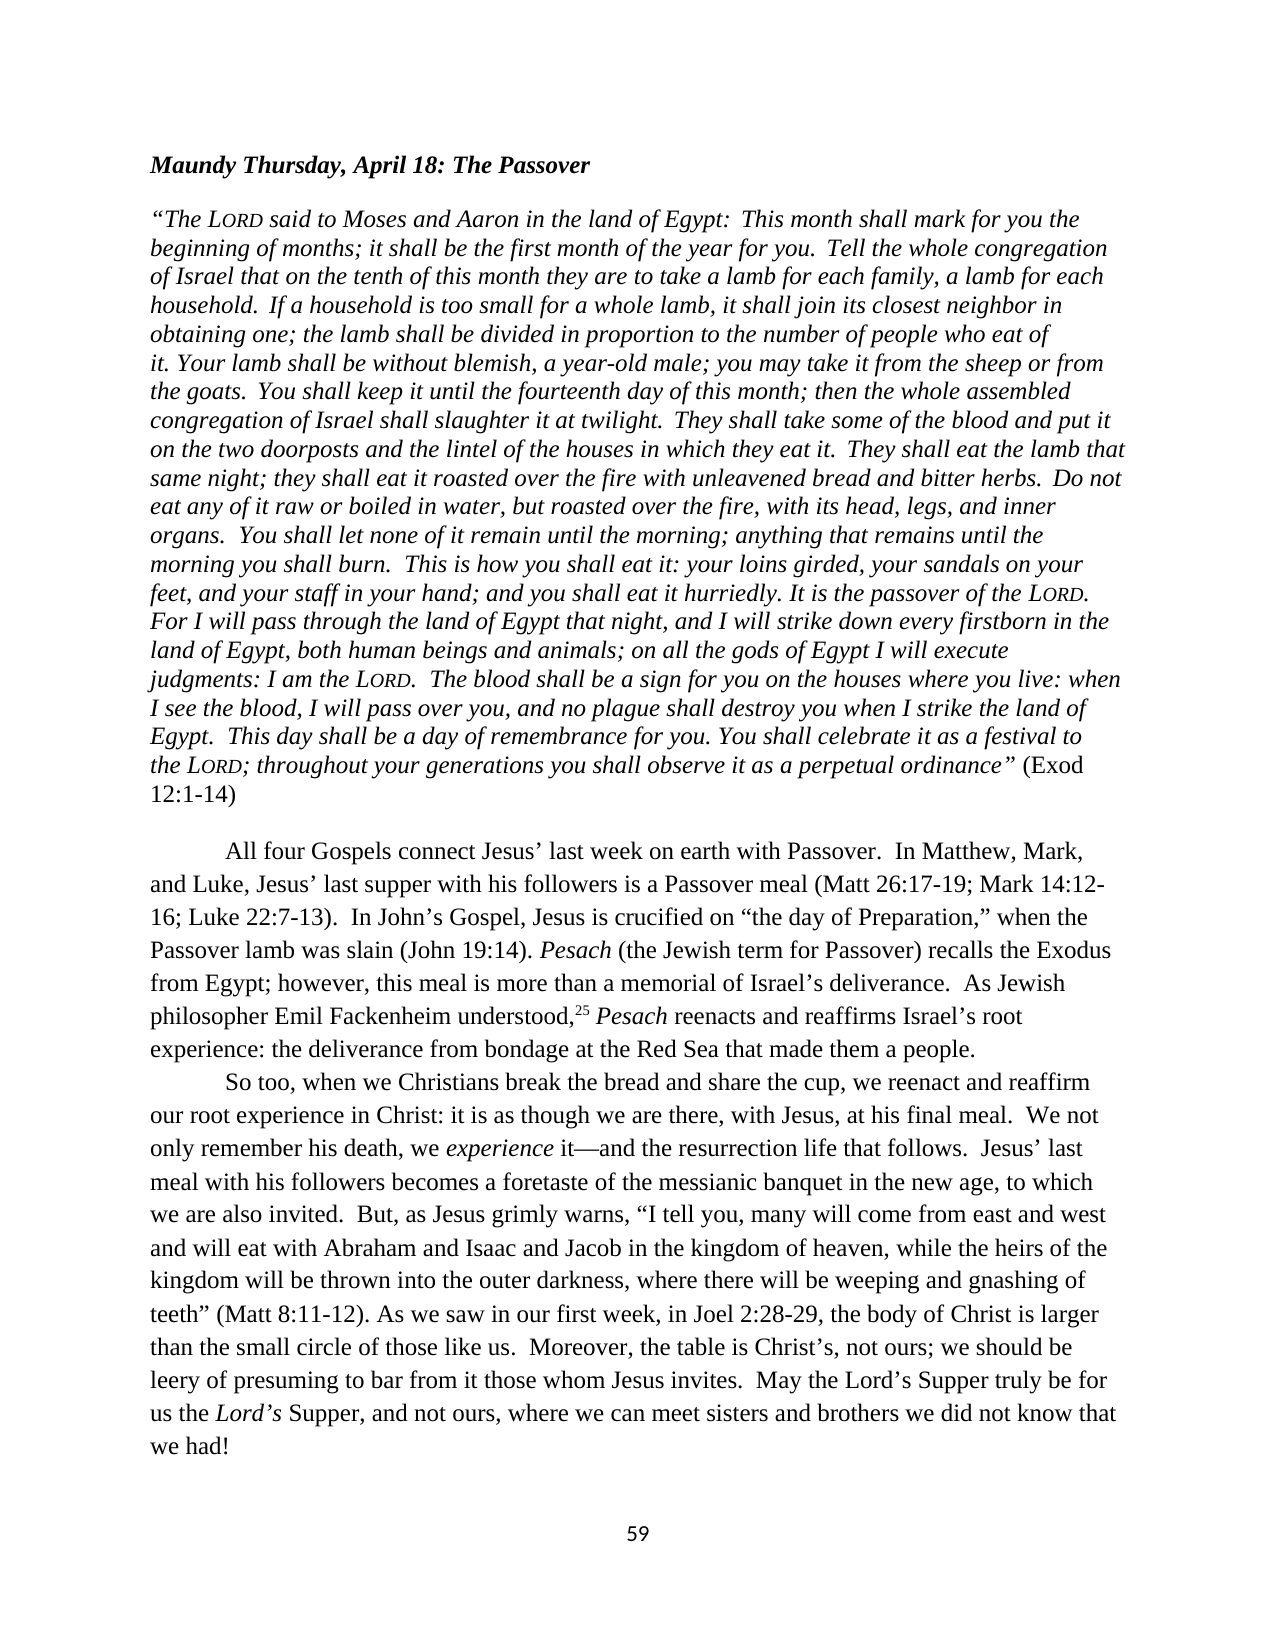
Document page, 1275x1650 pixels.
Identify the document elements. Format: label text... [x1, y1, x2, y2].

text “The Lord said to Moses and Aaron in the land of Egypt: This month shall mark for you the beginning of months; it shall be the first month of the year for you. Tell the whole congregation of Israel that on the tenth of this month they are to take a lamb for each family, a lamb for each household. If a household is too small for a whole lamb, it shall join its closest neighbor in obtaining one; the lamb shall be divided in proportion to the number of people who eat of it. Your lamb shall be without blemish, a year-old male; you may take it from the sheep or from the goats. You shall keep it until the fourteenth day of this month; then the whole assembled congregation of Israel shall slaughter it at twilight. They shall take some of the blood and put it on the two doorposts and the lintel of the houses in which they eat it. They shall eat the lamb that same night; they shall eat it roasted over the fire with unleavened bread and bitter herbs. Do not eat any of it raw or boiled in water, but roasted over the fire, with its head, legs, and inner organs. You shall let none of it remain until the morning; anything that remains until the morning you shall burn. This is how you shall eat it: your loins girded, your sandals on your feet, and your staff in your hand; and you shall eat it hurriedly. It is the passover of the Lord. For I will pass through the land of Egypt that night, and I will strike down every firstborn in the land of Egypt, both human beings and animals; on all the gods of Egypt I will execute judgments: I am the Lord. The blood shall be a sign for you on the houses where you live: when I see the blood, I will pass over you, and no plague shall destroy you when I strike the land of Egypt. This day shall be a day of remembrance for you. You shall celebrate it as a festival to the Lord; throughout your generations you shall observe it as a perpetual ordinance” (Exod 12:1-14) [150, 204, 1125, 808]
text All four Gospels connect Jesus’ last week on earth with Passover. In Matthew, Mark, and Luke, Jesus’ last supper with his followers is a Passover meal (Matt 26:17-19; Mark 14:12-16; Luke 22:7-13). In John’s Gospel, Jesus is crucified on “the day of Preparation,” when the Passover lamb was slain (John 19:14). Pesach (the Jewish term for Passover) recalls the Exodus from Egypt; however, this meal is more than a memorial of Israel’s deliverance. As Jewish philosopher Emil Fackenheim understood, Pesach reenacts and reaffirms Israel’s root experience: the deliverance from bondage at the Red Sea that made them a people. [150, 836, 1125, 1063]
text Maundy Thursday, April 18: The Passover [150, 150, 1125, 179]
text So too, when we Christians break the bread and share the cup, we reenact and reaffirm our root experience in Christ: it is as though we are there, with Jesus, at his final meal. We not only remember his death, we experience it—and the resurrection life that follows. Jesus’ last meal with his followers becomes a foretaste of the messianic banquet in the new age, to which we are also invited. But, as Jesus grimly warns, “I tell you, many will come from east and west and will eat with Abraham and Isaac and Jacob in the kingdom of heaven, while the heirs of the kingdom will be thrown into the outer darkness, where there will be weeping and gnashing of teeth” (Matt 8:11-12). As we saw in our first week, in Joel 2:28-29, the body of Christ is larger than the small circle of those like us. Moreover, the table is Christ’s, not ours; we should be leery of presuming to bar from it those whom Jesus invites. May the Lord’s Supper truly be for us the Lord’s Supper, and not ours, where we can meet sisters and brothers we did not know that we had! [150, 1067, 1125, 1459]
